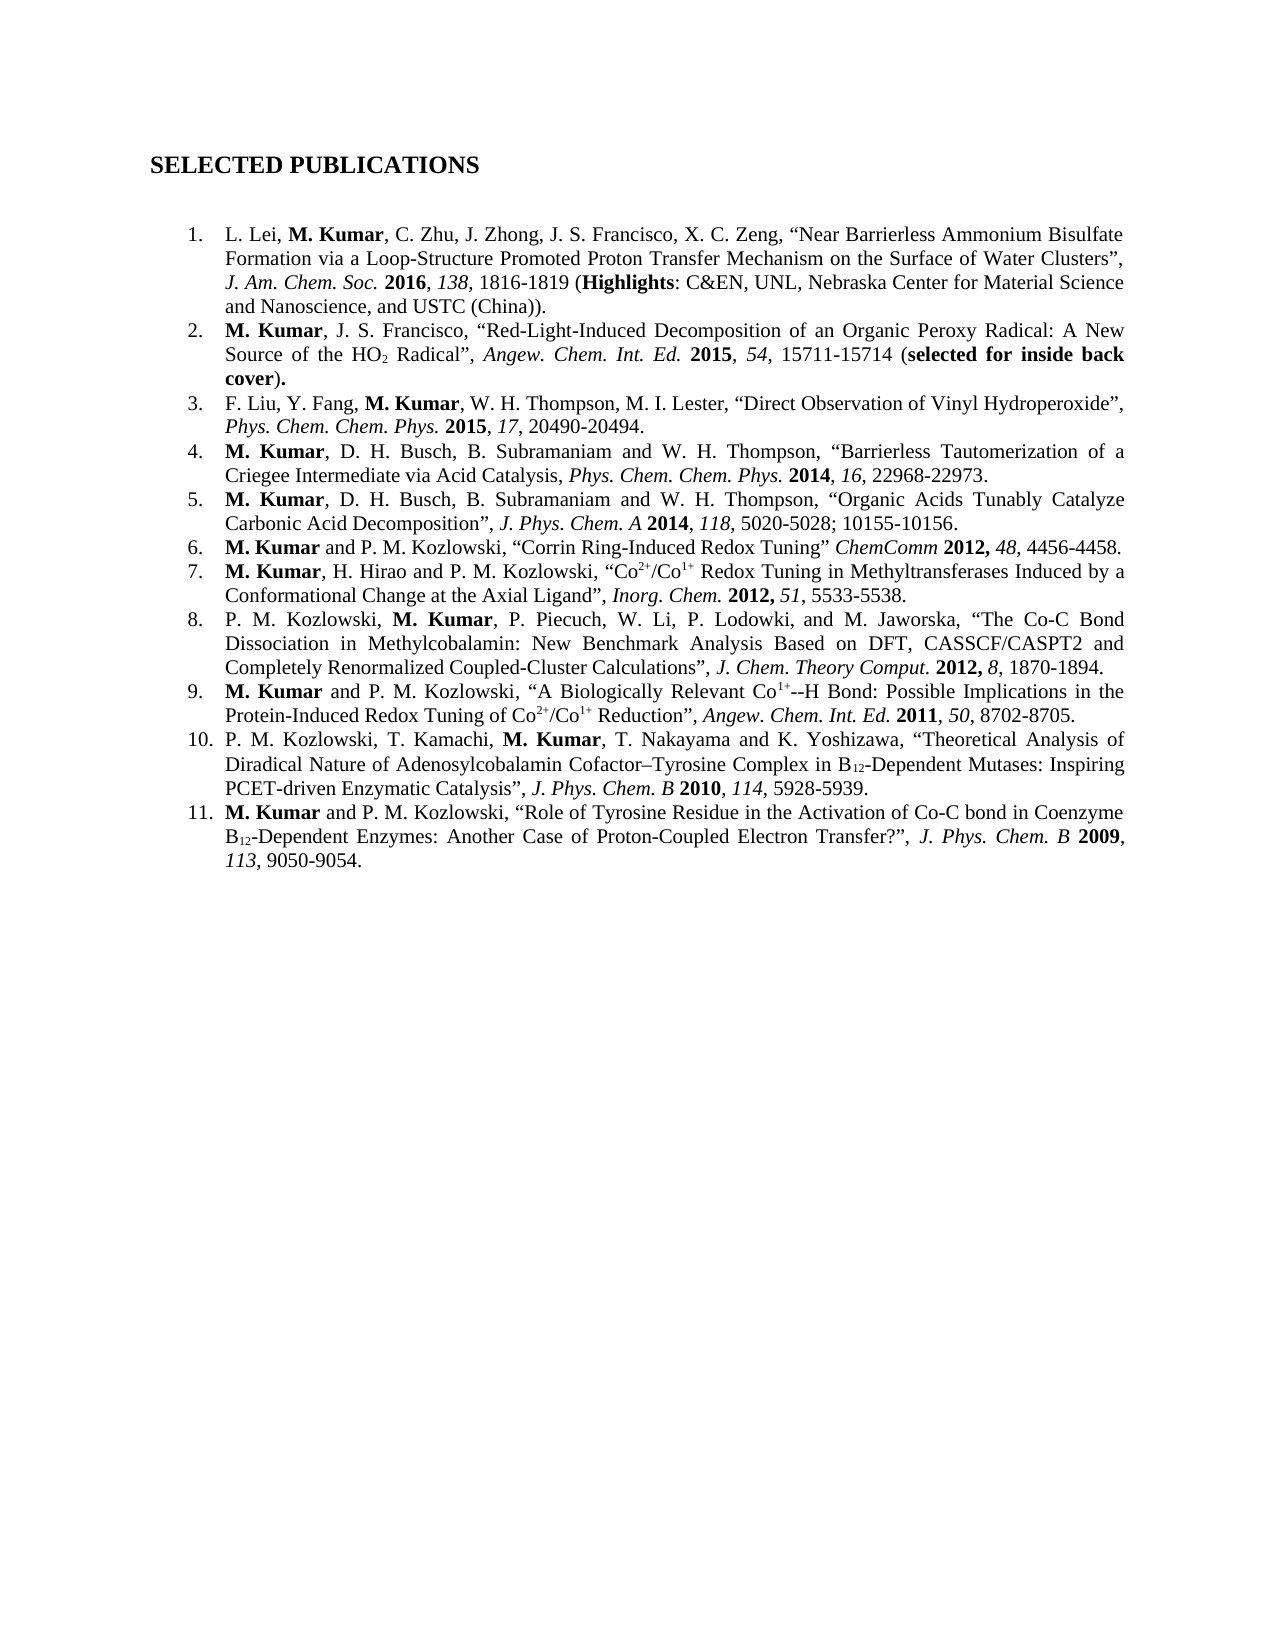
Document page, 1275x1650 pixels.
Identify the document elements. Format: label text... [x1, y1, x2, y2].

list P. M. Kozlowski, M. Kumar, P. Piecuch, W. Li, P. Lodowki, and M. Jaworska, “The Co-C Bond Dissociation in Methylcobalamin: New Benchmark Analysis Based on DFT, CASSCF/CASPT2 and Completely Renormalized Coupled-Cluster Calculations”, J. Chem. Theory Comput. 2012, 8, 1870-1894. [187, 607, 1125, 679]
text SELECTED PUBLICATIONS [150, 150, 1125, 179]
list M. Kumar and P. M. Kozlowski, “Role of Tyrosine Residue in the Activation of Co-C bond in Coenzyme B12-Dependent Enzymes: Another Case of Proton-Coupled Electron Transfer?”, J. Phys. Chem. B 2009, 113, 9050-9054. [187, 799, 1125, 872]
list P. M. Kozlowski, T. Kamachi, M. Kumar, T. Nakayama and K. Yoshizawa, “Theoretical Analysis of Diradical Nature of Adenosylcobalamin Cofactor–Tyrosine Complex in B12-Dependent Mutases: Inspiring PCET-driven Enzymatic Catalysis”, J. Phys. Chem. B 2010, 114, 5928-5939. [187, 727, 1125, 799]
list M. Kumar and P. M. Kozlowski, “Corrin Ring-Induced Redox Tuning” ChemComm 2012, 48, 4456-4458. [187, 535, 1125, 559]
list M. Kumar, D. H. Busch, B. Subramaniam and W. H. Thompson, “Organic Acids Tunably Catalyze Carbonic Acid Decomposition”, J. Phys. Chem. A 2014, 118, 5020-5028; 10155-10156. [187, 487, 1125, 535]
list M. Kumar, J. S. Francisco, “Red-Light-Induced Decomposition of an Organic Peroxy Radical: A New Source of the HO2 Radical”, Angew. Chem. Int. Ed. 2015, 54, 15711-15714 (selected for inside back cover). [187, 318, 1125, 390]
list M. Kumar and P. M. Kozlowski, “A Biologically Relevant Co1+--H Bond: Possible Implications in the Protein-Induced Redox Tuning of Co2+/Co1+ Reduction”, Angew. Chem. Int. Ed. 2011, 50, 8702-8705. [187, 679, 1125, 727]
list M. Kumar, H. Hirao and P. M. Kozlowski, “Co2+/Co1+ Redox Tuning in Methyltransferases Induced by a Conformational Change at the Axial Ligand”, Inorg. Chem. 2012, 51, 5533-5538. [187, 559, 1125, 607]
list L. Lei, M. Kumar, C. Zhu, J. Zhong, J. S. Francisco, X. C. Zeng, “Near Barrierless Ammonium Bisulfate Formation via a Loop-Structure Promoted Proton Transfer Mechanism on the Surface of Water Clusters”, J. Am. Chem. Soc. 2016, 138, 1816-1819 (Highlights: C&EN, UNL, Nebraska Center for Material Science and Nanoscience, and USTC (China)). [187, 222, 1125, 318]
list F. Liu, Y. Fang, M. Kumar, W. H. Thompson, M. I. Lester, “Direct Observation of Vinyl Hydroperoxide”, Phys. Chem. Chem. Phys. 2015, 17, 20490-20494. [187, 390, 1125, 438]
list M. Kumar, D. H. Busch, B. Subramaniam and W. H. Thompson, “Barrierless Tautomerization of a Criegee Intermediate via Acid Catalysis, Phys. Chem. Chem. Phys. 2014, 16, 22968-22973. [187, 438, 1125, 487]
